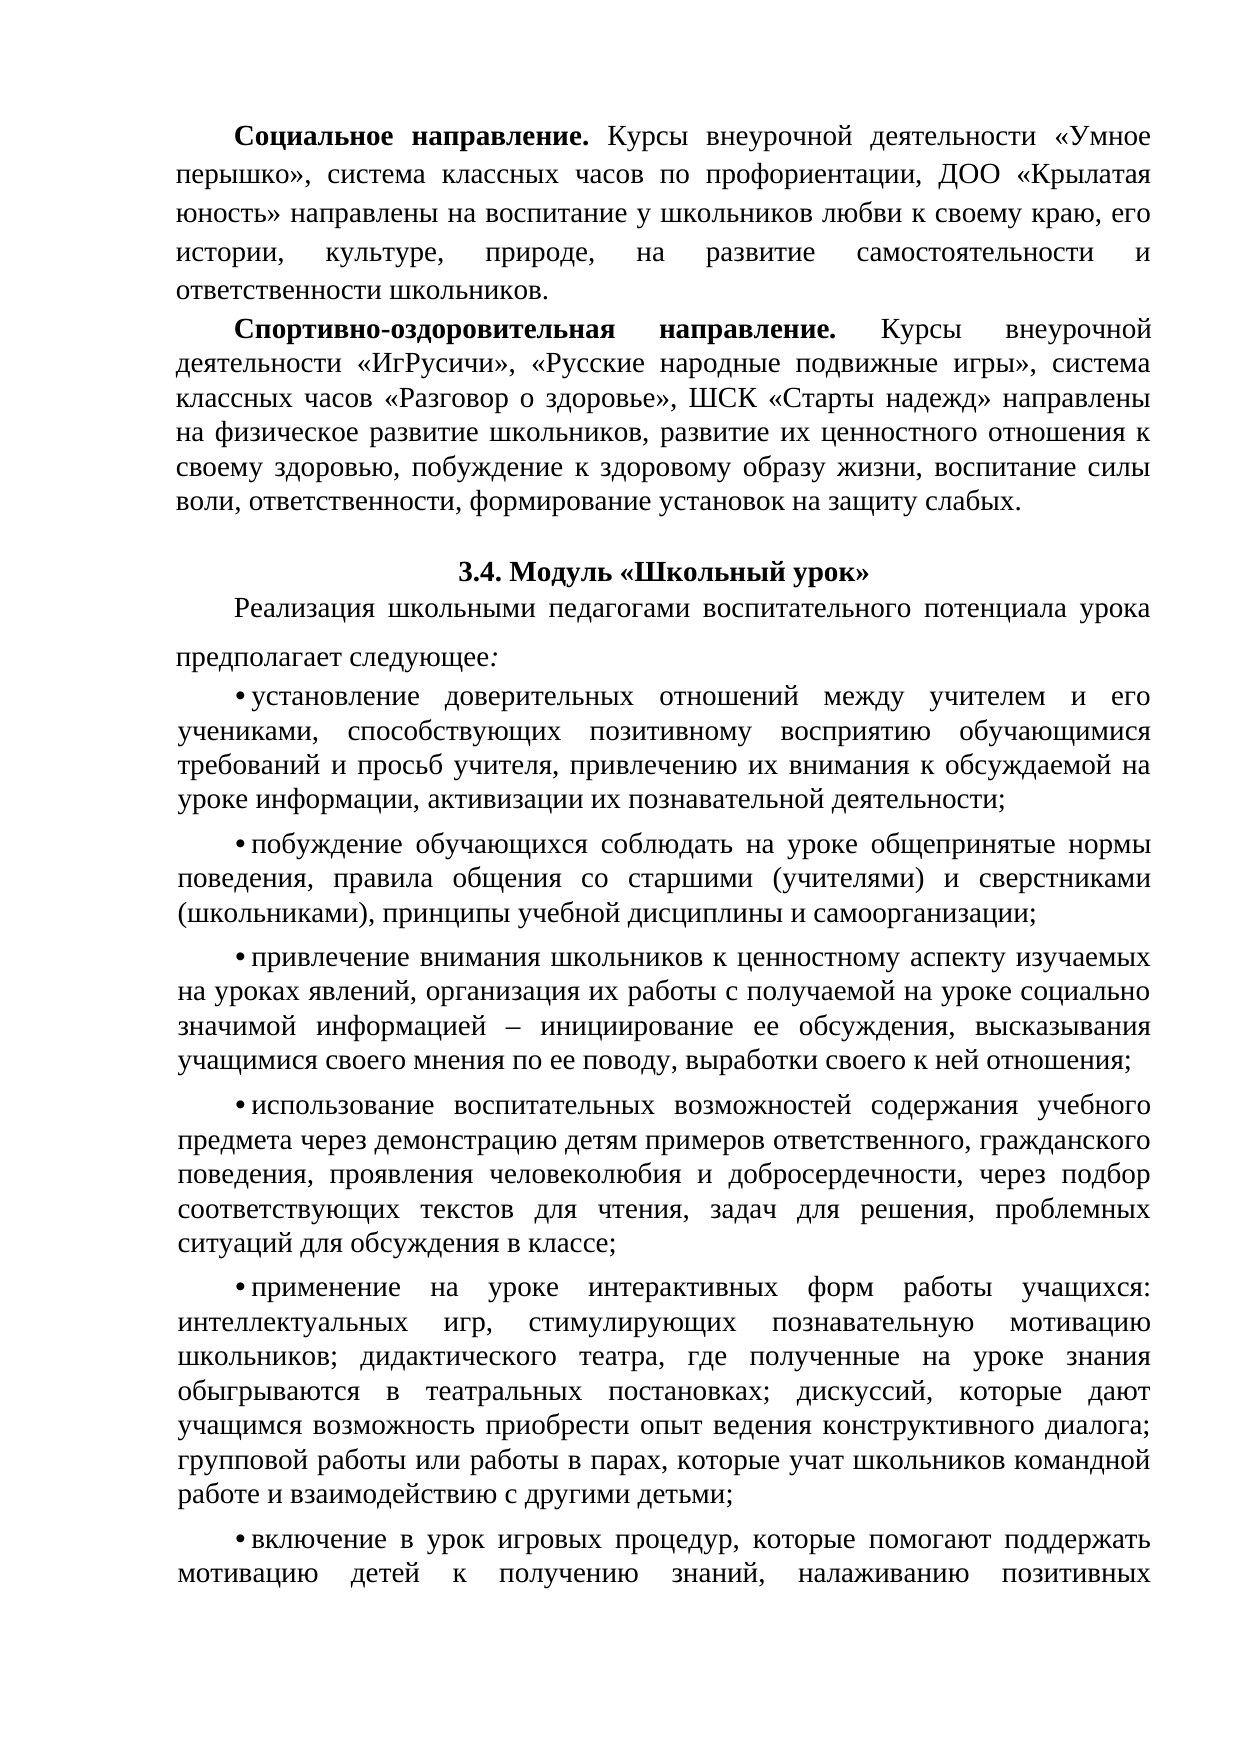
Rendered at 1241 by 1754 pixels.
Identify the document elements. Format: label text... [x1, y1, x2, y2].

list привлечение внимания школьников к ценностному аспекту изучаемых на уроках явлений, организация их работы с получаемой на уроке социально значимой информацией – инициирование ее обсуждения, высказывания учащимися своего мнения по ее поводу, выработки своего к ней отношения; [177, 939, 1152, 1076]
list установление доверительных отношений между учителем и его учениками, способствующих позитивному восприятию обучающимися требований и просьб учителя, привлечению их внимания к обсуждаемой на уроке информации, активизации их познавательной деятельности; [177, 678, 1152, 815]
list использование воспитательных возможностей содержания учебного предмета через демонстрацию детям примеров ответственного, гражданского поведения, проявления человеколюбия и добросердечности, через подбор соответствующих текстов для чтения, задач для решения, проблемных ситуаций для обсуждения в классе; [177, 1087, 1152, 1259]
list побуждение обучающихся соблюдать на уроке общепринятые нормы поведения, правила общения со старшими (учителями) и сверстниками (школьниками), принципы учебной дисциплины и самоорганизации; [177, 826, 1152, 928]
text Социальное направление. Курсы внеурочной деятельности «Умное перышко», система классных часов по профориентации, ДОО «Крылатая юность» направлены на воспитание у школьников любви к своему краю, его истории, культуре, природе, на развитие самостоятельности и ответственности школьников. [176, 118, 1152, 306]
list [177, 1521, 1152, 1589]
list применение на уроке интерактивных форм работы учащихся: интеллектуальных игр, стимулирующих познавательную мотивацию школьников; дидактического театра, где полученные на уроке знания обыгрываются в театральных постановках; дискуссий, которые дают учащимся возможность приобрести опыт ведения конструктивного диалога; групповой работы или работы в парах, которые учат школьников командной работе и взаимодействию с другими детьми; [177, 1269, 1152, 1510]
text Спортивно-оздоровительная направление. Курсы внеурочной деятельности «ИгРусичи», «Русские народные подвижные игры», система классных часов «Разговор о здоровье», ШСК «Старты надежд» направлены на физическое развитие школьников, развитие их ценностного отношения к своему здоровью, побуждение к здоровому образу жизни, воспитание силы воли, ответственности, формирование установок на защиту слабых. [176, 311, 1152, 517]
text Реализация школьными педагогами воспитательного потенциала урока предполагает следующее: [176, 590, 1152, 676]
subtitle 3.4. Модуль «Школьный урок» [177, 554, 1151, 587]
